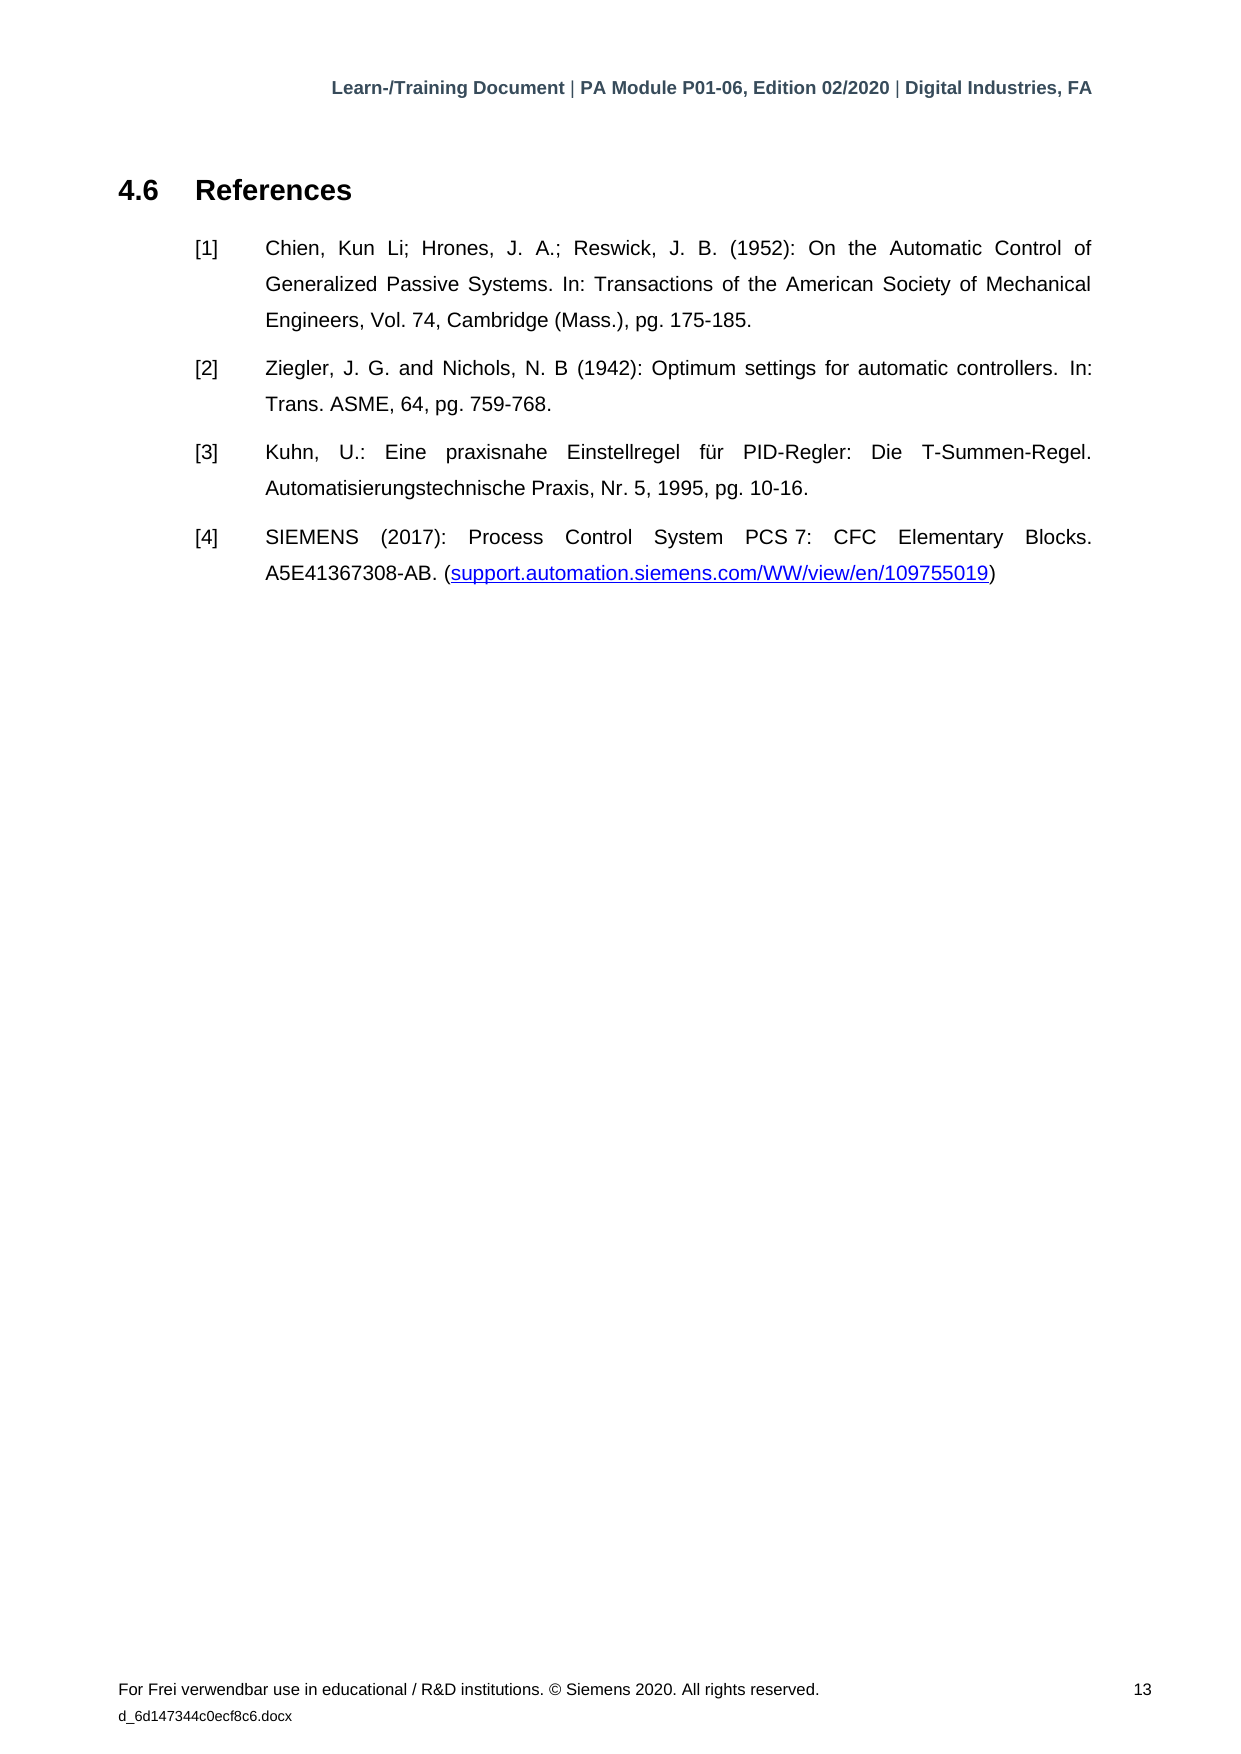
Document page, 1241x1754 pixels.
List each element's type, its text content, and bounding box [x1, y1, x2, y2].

text [3] Kuhn, U.: Eine praxisnahe Einstellregel für PID-Regler: Die T-Summen-Regel. Automatisierungstechnische Praxis, Nr. 5, 1995, pg. 10-16. [195, 440, 1092, 500]
text [4] SIEMENS (2017): Process Control System PCS 7: CFC Elementary Blocks. A5E41367308-AB. (support.automation.siemens.com/WW/view/en/109755019) [195, 524, 1092, 584]
text [1] Chien, Kun Li; Hrones, J. A.; Reswick, J. B. (1952): On the Automatic Control of Generalized Passive Systems. In: Transactions of the American Society of Mechanical Engineers, Vol. 74, Cambridge (Mass.), pg. 175-185. [195, 236, 1092, 331]
subtitle References [118, 173, 1092, 206]
text [2] Ziegler, J. G. and Nichols, N. B (1942): Optimum settings for automatic controllers. In: Trans. ASME, 64, pg. 759-768. [195, 356, 1092, 416]
